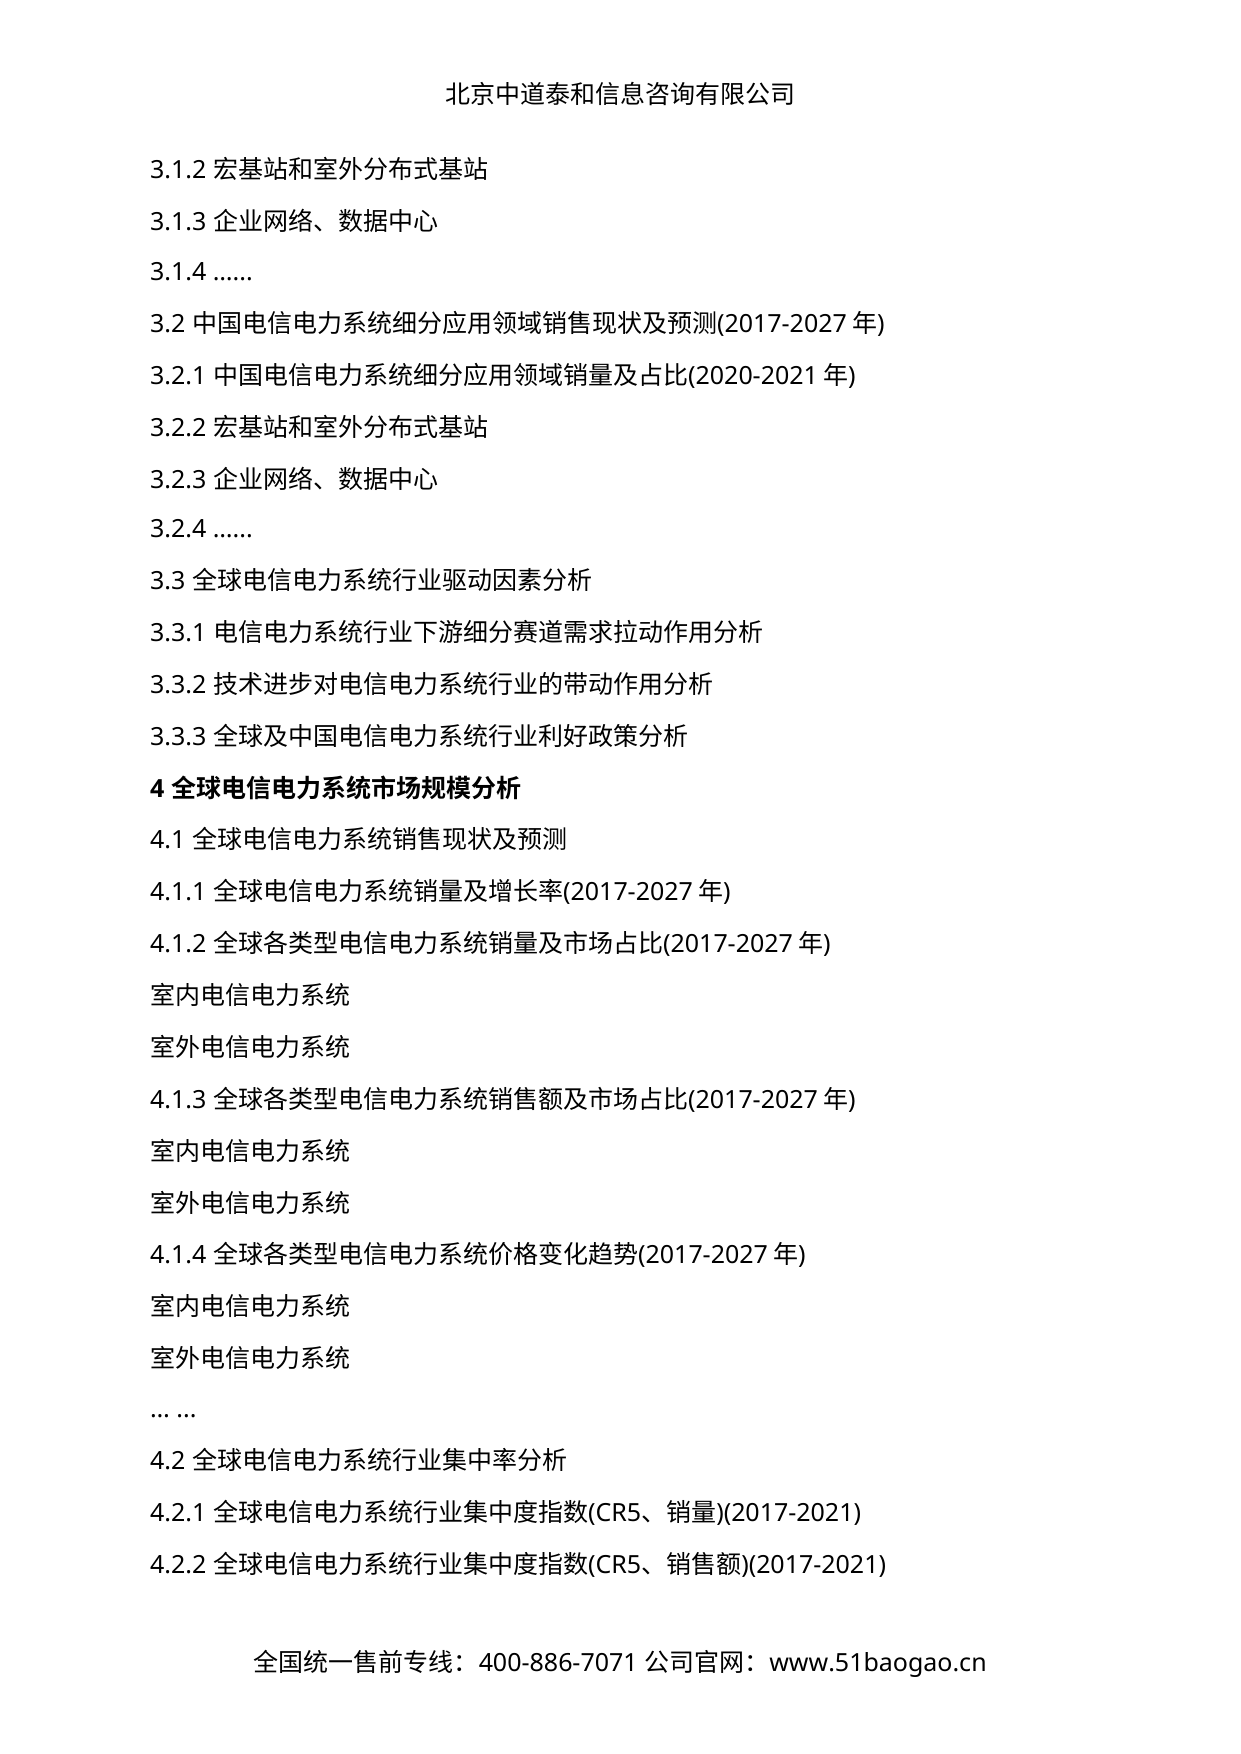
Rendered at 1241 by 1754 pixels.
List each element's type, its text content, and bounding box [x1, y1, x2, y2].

text 4.2.2 全球电信电力系统行业集中度指数(CR5、销售额)(2017-2021) [150, 1544, 1090, 1580]
text 室外电信电力系统 [150, 1027, 1090, 1064]
text 3.3.2 技术进步对电信电力系统行业的带动作用分析 [150, 664, 1090, 701]
text 4.1.1 全球电信电力系统销量及增长率(2017-2027年) [150, 872, 1090, 908]
text 4 全球电信电力系统市场规模分析 [150, 768, 1090, 804]
text 室内电信电力系统 [150, 976, 1090, 1012]
text 3.1.4 …... [150, 254, 1090, 288]
text 3.2 中国电信电力系统细分应用领域销售现状及预测(2017-2027年) [150, 303, 1090, 340]
text 室内电信电力系统 [150, 1287, 1090, 1323]
text 3.3 全球电信电力系统行业驱动因素分析 [150, 561, 1090, 597]
text 3.3.1 电信电力系统行业下游细分赛道需求拉动作用分析 [150, 612, 1090, 649]
text 3.1.3 企业网络、数据中心 [150, 202, 1090, 238]
text 4.1.2 全球各类型电信电力系统销量及市场占比(2017-2027年) [150, 924, 1090, 960]
text … ... [150, 1391, 1090, 1425]
text 4.2.1 全球电信电力系统行业集中度指数(CR5、销量)(2017-2021) [150, 1492, 1090, 1528]
text 3.2.2 宏基站和室外分布式基站 [150, 407, 1090, 443]
text 3.2.3 企业网络、数据中心 [150, 459, 1090, 495]
text 4.1 全球电信电力系统销售现状及预测 [150, 820, 1090, 856]
text 3.1.2 宏基站和室外分布式基站 [150, 150, 1090, 186]
text 室外电信电力系统 [150, 1339, 1090, 1375]
text 4.2 全球电信电力系统行业集中率分析 [150, 1440, 1090, 1477]
text 4.1.4 全球各类型电信电力系统价格变化趋势(2017-2027年) [150, 1235, 1090, 1271]
text 室外电信电力系统 [150, 1183, 1090, 1219]
text 3.2.1 中国电信电力系统细分应用领域销量及占比(2020-2021年) [150, 355, 1090, 392]
text 4.1.3 全球各类型电信电力系统销售额及市场占比(2017-2027年) [150, 1079, 1090, 1116]
text 室内电信电力系统 [150, 1131, 1090, 1167]
text 3.2.4 …... [150, 511, 1090, 545]
text 3.3.3 全球及中国电信电力系统行业利好政策分析 [150, 716, 1090, 752]
